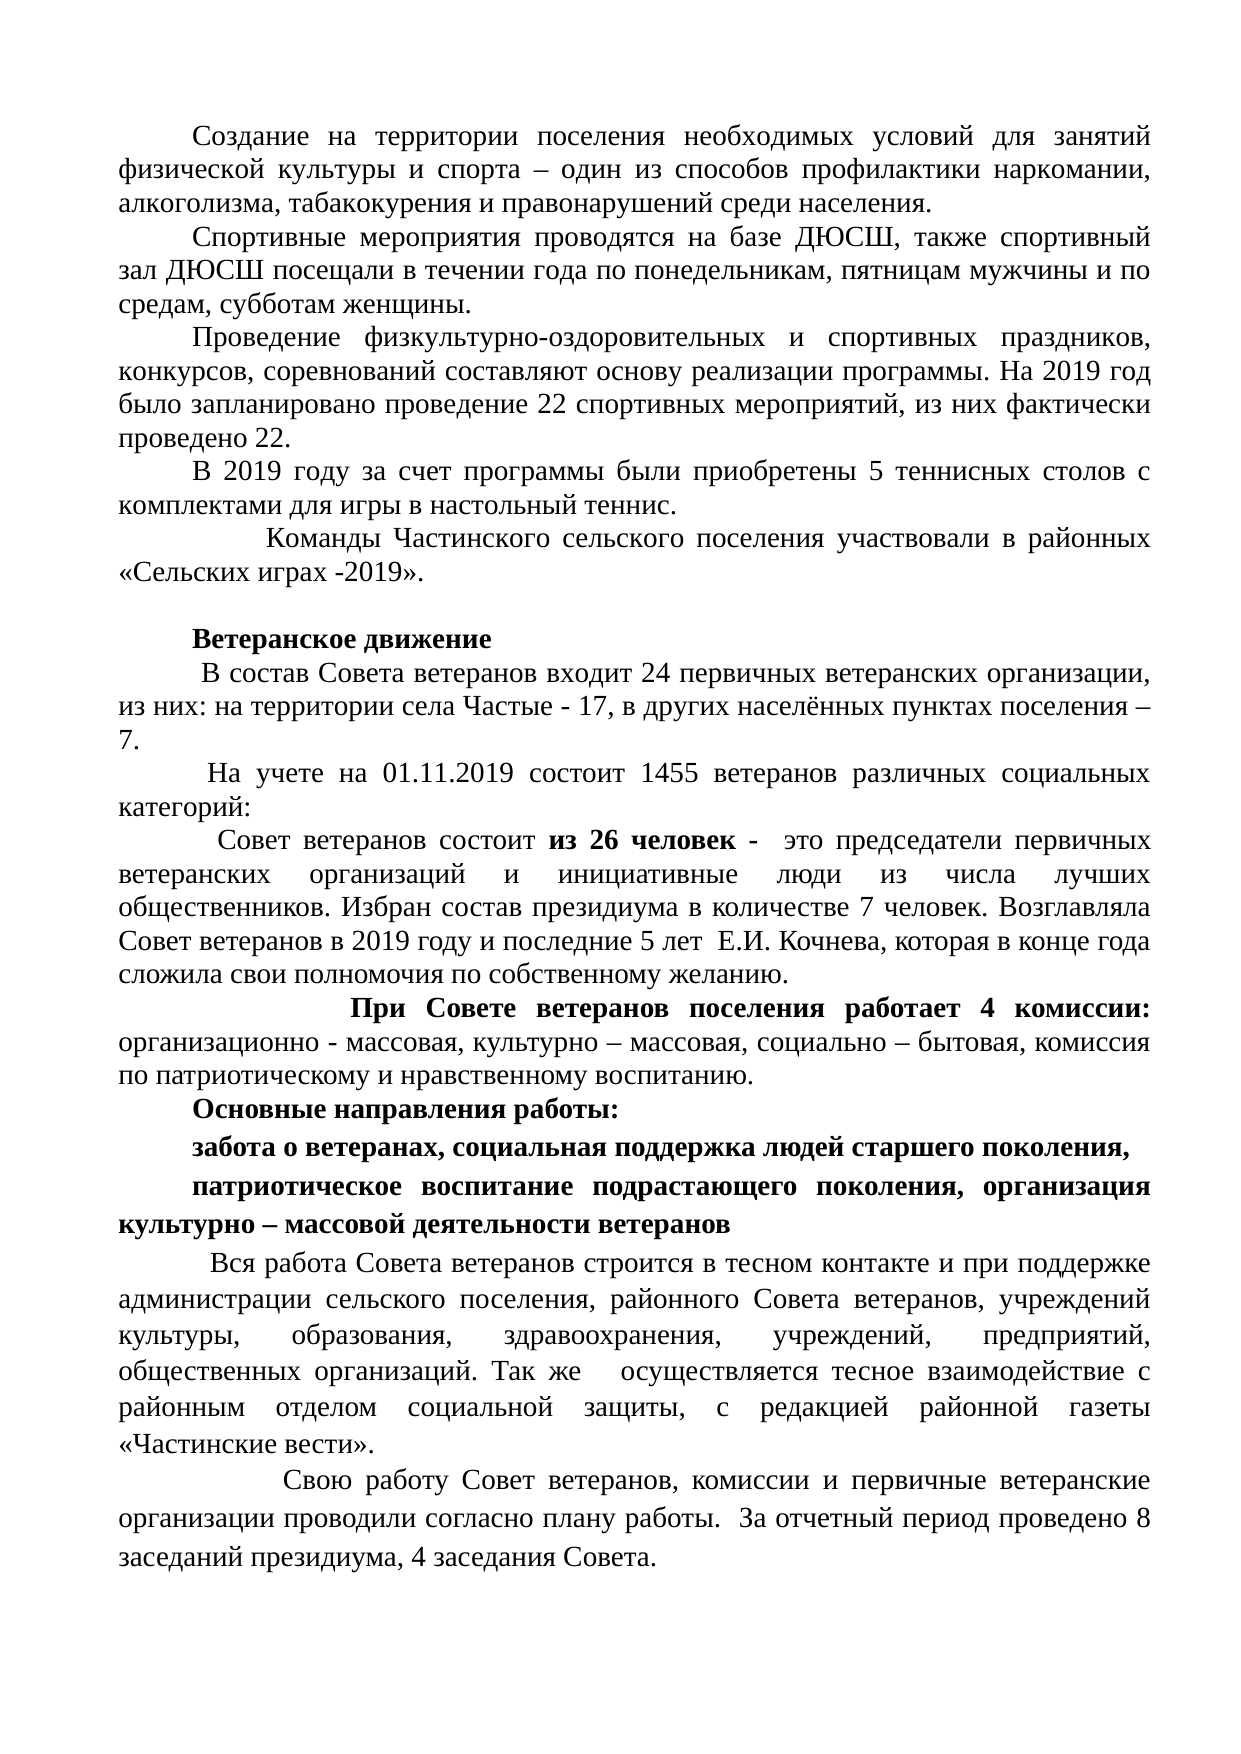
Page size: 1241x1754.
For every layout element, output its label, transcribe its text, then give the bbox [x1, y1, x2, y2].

text Основные направления работы: [118, 1091, 1152, 1124]
text В 2019 году за счет программы были приобретены 5 теннисных столов с комплектами для игры в настольный теннис. [118, 453, 1152, 521]
text Вся работа Совета ветеранов строится в тесном контакте и при поддержке администрации сельского поселения, районного Совета ветеранов, учреждений культуры, образования, здравоохранения, учреждений, предприятий, общественных организаций. Так же осуществляется тесное взаимодействие с районным отделом социальной защиты, с редакцией районной газеты «Частинские вести». [118, 1245, 1152, 1459]
text При Совете ветеранов поселения работает 4 комиссии: организационно - массовая, культурно – массовая, социально – бытовая, комиссия по патриотическому и нравственному воспитанию. [118, 990, 1152, 1091]
text патриотическое воспитание подрастающего поколения, организация культурно – массовой деятельности ветеранов [118, 1168, 1152, 1240]
text Совет ветеранов состоит из 26 человек - это председатели первичных ветеранских организаций и инициативные люди из числа лучших общественников. Избран состав президиума в количестве 7 человек. Возглавляла Совет ветеранов в 2019 году и последние 5 лет Е.И. Кочнева, которая в конце года сложила свои полномочия по собственному желанию. [118, 822, 1152, 990]
text Свою работу Совет ветеранов, комиссии и первичные ветеранские организации проводили согласно плану работы. За отчетный период проведено 8 заседаний президиума, 4 заседания Совета. [118, 1462, 1152, 1572]
text Создание на территории поселения необходимых условий для занятий физической культуры и спорта – один из способов профилактики наркомании, алкоголизма, табакокурения и правонарушений среди населения. [118, 118, 1152, 219]
text забота о ветеранах, социальная поддержка людей старшего поколения, [118, 1129, 1152, 1163]
text На учете на 01.11.2019 состоит 1455 ветеранов различных социальных категорий: [118, 755, 1152, 822]
text Команды Частинского сельского поселения участвовали в районных «Сельских играх -2019». [118, 521, 1152, 588]
text Проведение физкультурно-оздоровительных и спортивных праздников, конкурсов, соревнований составляют основу реализации программы. На 2019 год было запланировано проведение 22 спортивных мероприятий, из них фактически проведено 22. [118, 319, 1152, 453]
text Ветеранское движение [118, 621, 1152, 655]
text В состав Совета ветеранов входит 24 первичных ветеранских организации, из них: на территории села Частые - 17, в других населённых пунктах поселения – 7. [118, 655, 1152, 755]
text Спортивные мероприятия проводятся на базе ДЮСШ, также спортивный зал ДЮСШ посещали в течении года по понедельникам, пятницам мужчины и по средам, субботам женщины. [118, 219, 1152, 319]
